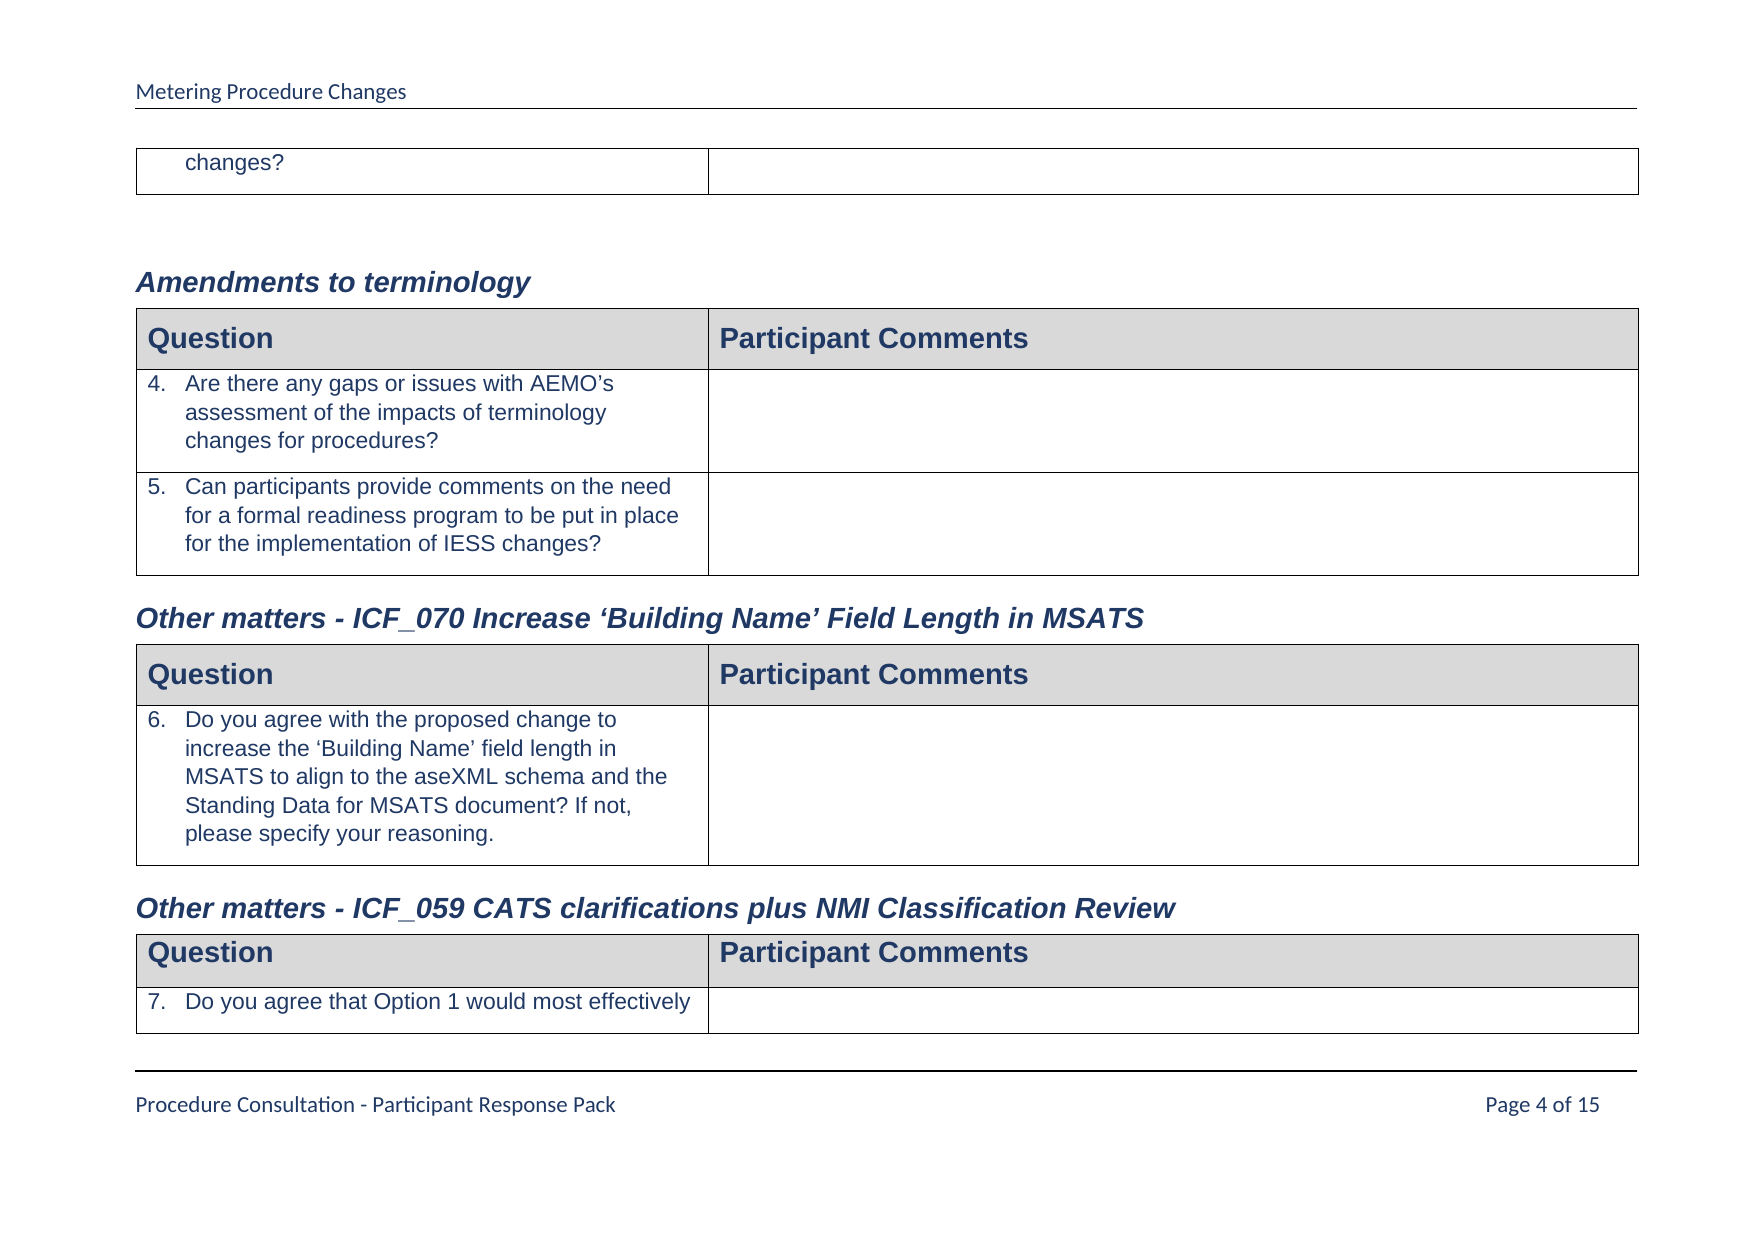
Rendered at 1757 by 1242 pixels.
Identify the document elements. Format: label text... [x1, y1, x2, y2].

table_header Participant Comments [709, 935, 1638, 987]
table_cell [709, 706, 1638, 865]
table_cell Can participants provide comments on the need for a formal readiness program to be put in place for the implementation of IESS changes? [137, 473, 708, 575]
table_cell [709, 370, 1638, 472]
table_header Participant Comments [709, 309, 1638, 369]
table_cell [709, 473, 1638, 575]
table_cell Do you agree with the proposed change to increase the ‘Building Name’ field length in MSATS to align to the aseXML schema and the Standing Data for MSATS document? If not, please specify your reasoning. [137, 706, 708, 865]
table_header Question [137, 645, 708, 705]
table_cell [137, 149, 708, 194]
subtitle Other matters - ICF_059 CATS clarifications plus NMI Classification Review [135, 891, 1637, 925]
table_header Question [137, 935, 708, 987]
subtitle Other matters - ICF_070 Increase ‘Building Name’ Field Length in MSATS [135, 601, 1637, 635]
table_header Participant Comments [709, 645, 1638, 705]
table_cell Are there any gaps or issues with AEMO’s assessment of the impacts of terminology changes for procedures? [137, 370, 708, 472]
table_cell [709, 988, 1638, 1033]
table_header Question [137, 309, 708, 369]
table_cell [709, 149, 1638, 194]
subtitle Amendments to terminology [135, 265, 1637, 298]
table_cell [137, 988, 708, 1033]
